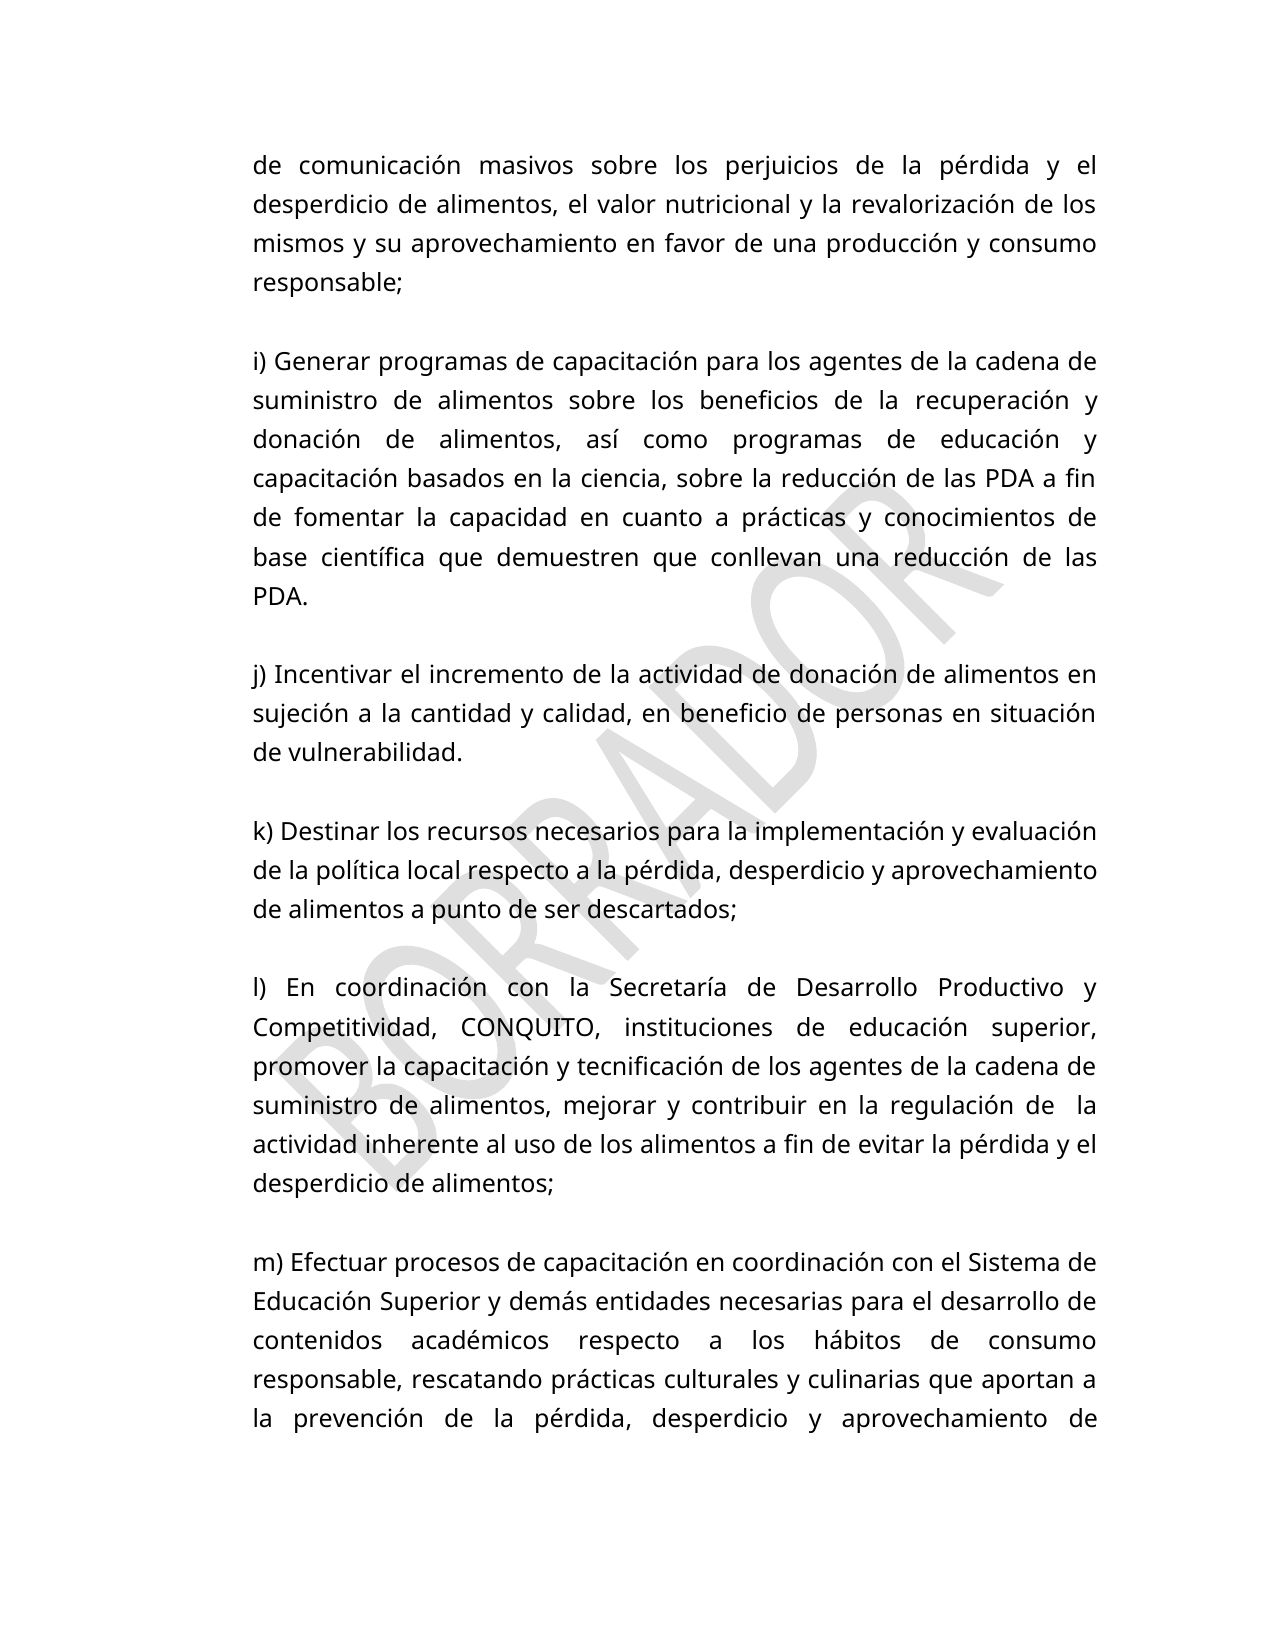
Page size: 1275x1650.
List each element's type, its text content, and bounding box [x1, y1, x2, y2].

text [252, 148, 1098, 299]
text i) apacita los agentes de la cadena de suministro de alimentos sobre los beneficios de la donación de alimentos, así como programas de educación y capacitación basados en la ciencia, sobre la reducción de las PDA a fin de fomentar la capacidad en cuanto a prácticas y conocimientos de base científica que demuestren que conllevan una reducción de las PDA. [252, 343, 1098, 612]
text k) Destinar los recursos necesarios para la implementación y evaluación de la política local respecto a la pérdida desperdicio de alimentos; [252, 813, 1098, 926]
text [252, 1244, 1098, 1435]
text j) Incentivar el incremento de la actividad de donación de alimentos en sujeción a la cantidad y calidad, en beneficio de personas en situación de vulnerabilidad. [252, 657, 1098, 769]
text l) En coordinación con la Secretaría de Desarrollo Productivo y Competitividad, CONQUITO, instituciones de educación superior, promover la capacitación y tecnificación de los agentes de la cadena de suministro de alimentos, mejorar y contribuir en la regulación de la actividad inherente al uso de los alimentos a fin de evitar la pérdida y el desperdicio de alimentos; [252, 970, 1098, 1200]
